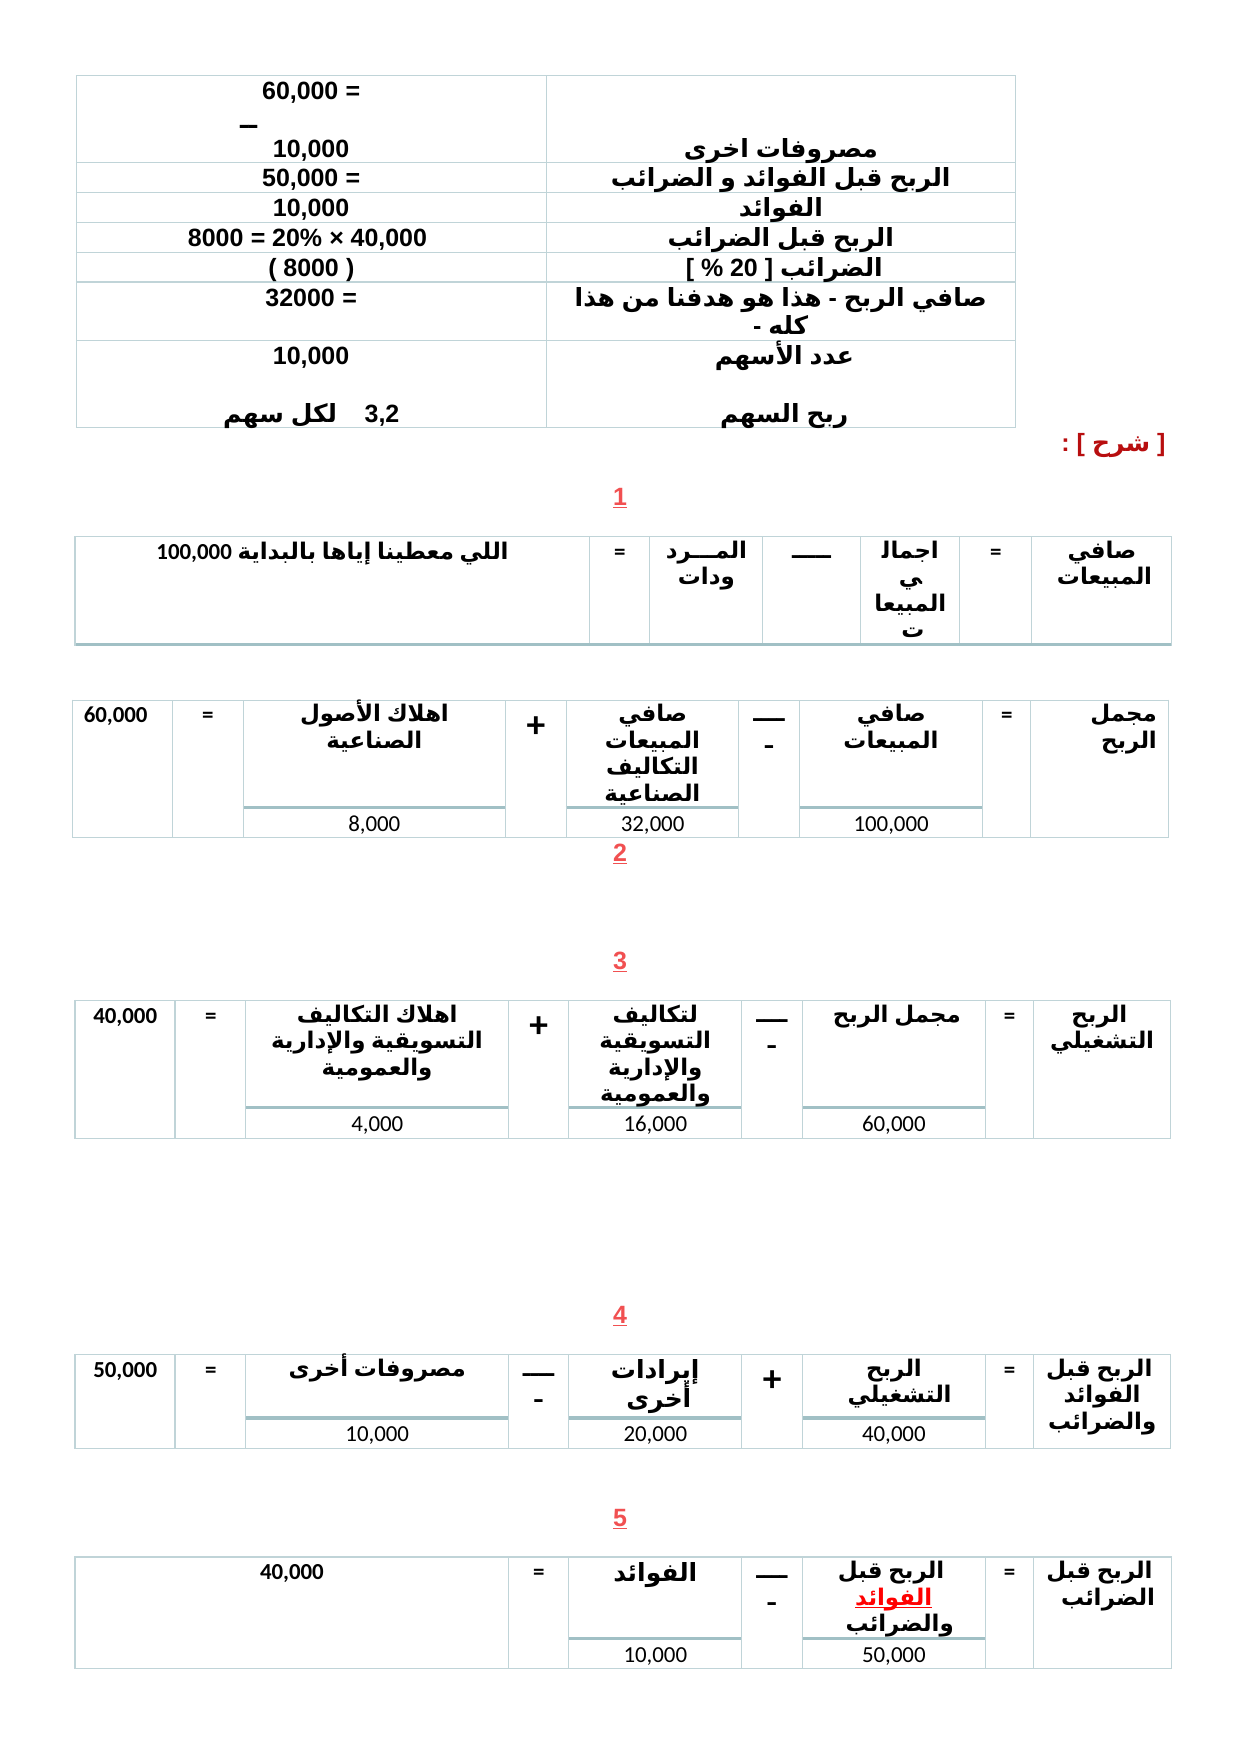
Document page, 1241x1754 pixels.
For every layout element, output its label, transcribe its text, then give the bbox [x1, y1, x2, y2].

table_header الفوائد [569, 1558, 741, 1637]
table_header + [742, 1355, 802, 1448]
table_header صافي المبيعات [1032, 537, 1171, 642]
table_header الربح قبل الفوائد والضرائب [1034, 1355, 1170, 1448]
table_header مصروفات أخرى [246, 1355, 508, 1416]
text 2 [75, 838, 1165, 867]
table_header ـــــ [739, 701, 799, 837]
table_cell 40,000 [803, 1420, 985, 1448]
table_cell 4,000 [246, 1109, 508, 1137]
table_header مجمل الربح [1031, 701, 1168, 837]
table_cell 10,000 [569, 1640, 741, 1668]
table_header 100,000 اللي معطينا إياها بالبداية [76, 537, 589, 642]
table_header ـــــ [763, 537, 860, 642]
table_cell الربح قبل الضرائب [547, 223, 1015, 252]
table_header ـــــ [509, 1355, 568, 1448]
table_cell عدد الأسهم ربح السهم [547, 341, 1015, 427]
table_header الربح التشغيلي [1034, 1001, 1170, 1137]
table_cell = 32000 [77, 283, 546, 340]
table_header 40,000 [76, 1558, 508, 1668]
table_header = [176, 1001, 245, 1137]
table_header = [176, 1355, 245, 1448]
text 4 [75, 1300, 1165, 1329]
table_cell 16,000 [569, 1109, 741, 1137]
text 3 [75, 946, 1165, 975]
table_header = [986, 1355, 1033, 1448]
table_header اهلاك التكاليف التسويقية والإدارية والعمومية [246, 1001, 508, 1106]
table_header + [509, 1001, 568, 1137]
table_header المـــردودات [650, 537, 762, 642]
table_cell الضرائب [ 20 % ] [547, 253, 1015, 281]
table_cell صافي الربح - هذا هو هدفنا من هذا كله - [547, 283, 1015, 340]
table_header صافي المبيعات [800, 701, 982, 806]
table_header = [509, 1558, 568, 1668]
table_header = [960, 537, 1031, 642]
table_header = [986, 1558, 1033, 1668]
table_cell 10,000 [77, 193, 546, 222]
table_cell 100,000 [800, 809, 982, 837]
table_header اهلاك الأصول الصناعية [244, 701, 505, 806]
table_cell 50,000 [803, 1640, 985, 1668]
table_header = [986, 1001, 1033, 1137]
table_cell ( 8000 ) [77, 253, 546, 281]
table_header + [506, 701, 566, 837]
text 1 [75, 482, 1165, 511]
table_header صافي المبيعات التكاليف الصناعية [567, 701, 738, 806]
table_cell الربح قبل الفوائد و الضرائب [547, 163, 1015, 192]
table_cell = 60,000 ــ 10,000 [77, 76, 546, 162]
table_cell 40,000 × 20% = 8000 [77, 223, 546, 252]
table_header مجمل الربح [803, 1001, 985, 1106]
table_cell 10,000 3,2 لكل سهم [77, 341, 546, 427]
table_cell الفوائد [547, 193, 1015, 222]
table_cell 32,000 [567, 809, 738, 837]
table_header = [983, 701, 1030, 837]
table_header الربح التشغيلي [803, 1355, 985, 1416]
table_header الربح قبل الضرائب [1034, 1558, 1171, 1668]
table_header 40,000 [76, 1001, 174, 1137]
table_header لتكاليف التسويقية والإدارية والعمومية [569, 1001, 741, 1106]
table_cell = 50,000 [77, 163, 546, 192]
table_header 60,000 [73, 701, 172, 837]
table_header 50,000 [76, 1355, 174, 1448]
table_header ـــــ [742, 1558, 802, 1668]
table_header = [173, 701, 243, 837]
table_header = [590, 537, 649, 642]
table_cell مصروفات اخرى [547, 76, 1015, 162]
table_header اجمالي المبيعات [861, 537, 959, 642]
table_header الربح قبل الفوائد والضرائب [803, 1558, 985, 1637]
table_header إيرادات أخرى [569, 1355, 741, 1416]
text 5 [75, 1503, 1165, 1531]
table_cell 8,000 [244, 809, 505, 837]
table_header ـــــ [742, 1001, 802, 1137]
table_cell 20,000 [569, 1420, 741, 1448]
table_cell 60,000 [803, 1109, 985, 1137]
table_cell 10,000 [246, 1420, 508, 1448]
text [ شرح ] : [75, 428, 1165, 457]
